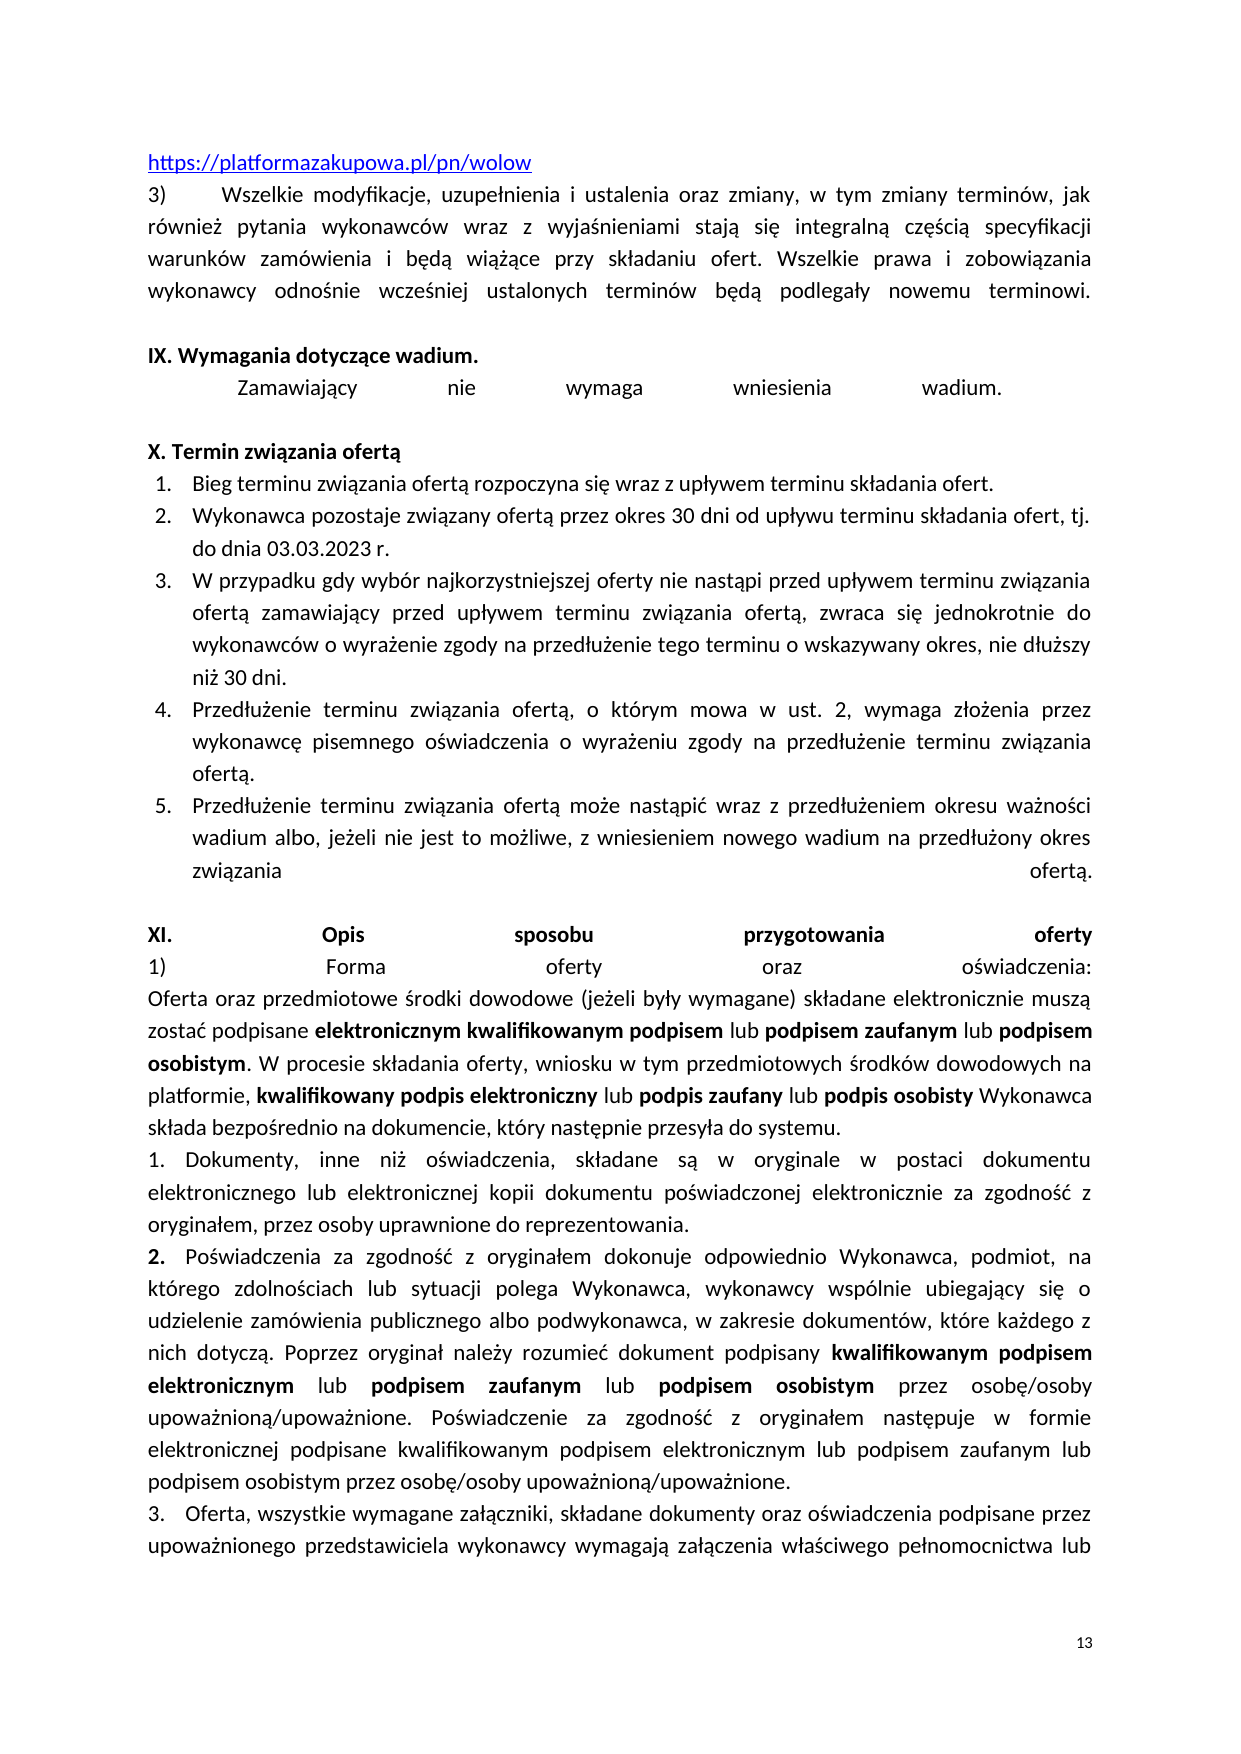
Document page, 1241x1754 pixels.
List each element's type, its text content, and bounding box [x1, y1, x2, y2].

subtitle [148, 1499, 1093, 1560]
text IX. Wymagania dotyczące wadium. [148, 341, 1093, 369]
list W przypadku gdy wybór najkorzystniejszej oferty nie nastąpi przed upływem terminu związania ofertą zamawiający przed upływem terminu związania ofertą, zwraca się jednokrotnie do wykonawców o wyrażenie zgody na przedłużenie tego terminu o wskazywany okres, nie dłuższy niż 30 dni. [154, 566, 1093, 691]
list Wykonawca pozostaje związany ofertą przez okres 30 dni od upływu terminu składania ofert, tj. do dnia 03.03.2023 r. [154, 502, 1093, 562]
list Przedłużenie terminu związania ofertą, o którym mowa w ust. 2, wymaga złożenia przez wykonawcę pisemnego oświadczenia o wyrażeniu zgody na przedłużenie terminu związania ofertą. [154, 695, 1093, 787]
text XI. Opis sposobu przygotowania oferty 1) Forma oferty oraz oświadczenia: Oferta oraz przedmiotowe środki dowodowe (jeżeli były wymagane) składane elektronicznie muszą zostać podpisane elektronicznym kwalifikowanym podpisem lub podpisem zaufanym lub podpisem osobistym. W procesie składania oferty, wniosku w tym przedmiotowych środków dowodowych na platformie, kwalifikowany podpis elektroniczny lub podpis zaufany lub podpis osobisty Wykonawca składa bezpośrednio na dokumencie, który następnie przesyła do systemu. [148, 920, 1093, 1141]
list Dokumenty, inne niż oświadczenia, składane są w oryginale w postaci dokumentu elektronicznego lub elektronicznej kopii dokumentu poświadczonej elektronicznie za zgodność z oryginałem, przez osoby uprawnione do reprezentowania. [148, 1145, 1093, 1238]
list Przedłużenie terminu związania ofertą może nastąpić wraz z przedłużeniem okresu ważności wadium albo, jeżeli nie jest to możliwe, z wniesieniem nowego wadium na przedłużony okres związania ofertą. [154, 791, 1093, 916]
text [148, 148, 1093, 337]
subtitle Poświadczenia za zgodność z oryginałem dokonuje odpowiednio Wykonawca, podmiot, na którego zdolnościach lub sytuacji polega Wykonawca, wykonawcy wspólnie ubiegający się o udzielenie zamówienia publicznego albo podwykonawca, w zakresie dokumentów, które każdego z nich dotyczą. Poprzez oryginał należy rozumieć dokument podpisany kwalifikowanym podpisem elektronicznym lub podpisem zaufanym lub podpisem osobistym przez osobę/osoby upoważnioną/upoważnione. Poświadczenie za zgodność z oryginałem następuje w formie elektronicznej podpisane kwalifikowanym podpisem elektronicznym lub podpisem zaufanym lub podpisem osobistym przez osobę/osoby upoważnioną/upoważnione. [148, 1242, 1093, 1495]
text X. Termin związania ofertą [148, 437, 1093, 465]
text Zamawiający nie wymaga wniesienia wadium. [148, 373, 1093, 433]
list Bieg terminu związania ofertą rozpoczyna się wraz z upływem terminu składania ofert. [154, 469, 1093, 497]
